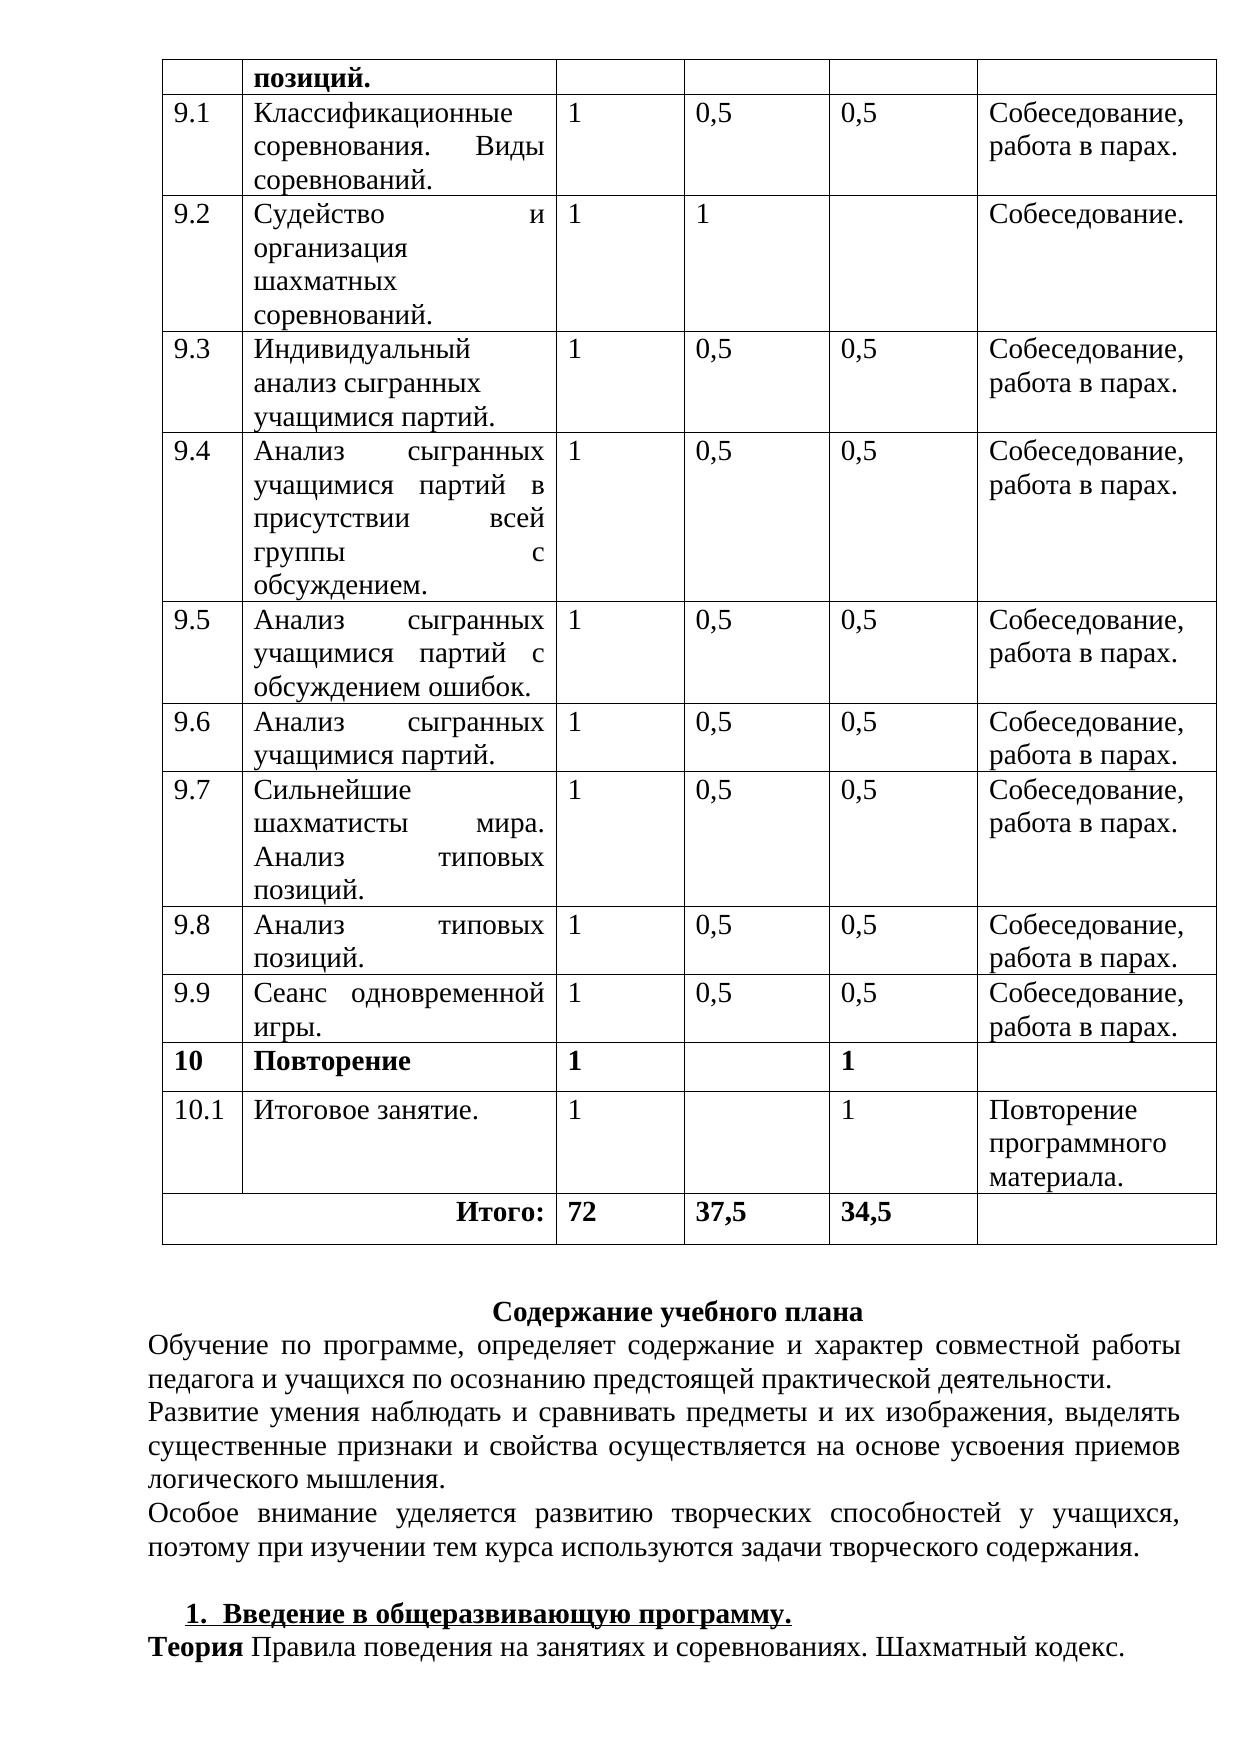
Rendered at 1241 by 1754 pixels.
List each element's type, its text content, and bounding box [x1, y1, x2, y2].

table_cell Классификационные соревнования. Виды соревнований. [243, 95, 556, 195]
table_cell 0,5 [685, 332, 829, 432]
table_cell Сеанс одновременной игры. [243, 975, 556, 1042]
table_cell 10 [163, 1043, 242, 1091]
table_cell 1 [557, 907, 684, 974]
table_cell 0,5 [685, 772, 829, 906]
table_cell [685, 1092, 829, 1193]
list Развитие умения наблюдать и сравнивать предметы и их изображения, выделять существенные признаки и свойства осуществляется на основе усвоения приемов логического мышления. [148, 1394, 1181, 1495]
table_cell 1 [557, 602, 684, 703]
table_cell 72 [557, 1194, 684, 1244]
table_cell 0,5 [830, 332, 977, 432]
table_cell 9.4 [163, 433, 242, 601]
text Содержание учебного плана [303, 1294, 1052, 1327]
table_cell Анализ сыгранных учащимися партий с обсуждением ошибок. [243, 602, 556, 703]
table_cell Индивидуальный анализ сыгранных учащимися партий. [243, 332, 556, 432]
table_cell 0,5 [685, 704, 829, 771]
table_cell 9.2 [163, 196, 242, 331]
table_cell 0,5 [685, 907, 829, 974]
table_cell 1 [557, 1092, 684, 1193]
table_cell Собеседование, работа в парах. [978, 602, 1216, 703]
table_cell Собеседование, работа в парах. [978, 433, 1216, 601]
table_cell Итого: [163, 1194, 556, 1244]
table_cell 9.8 [163, 907, 242, 974]
table_cell 9.5 [163, 602, 242, 703]
text Теория Правила поведения на занятиях и соревнованиях. Шахматный кодекс. [148, 1629, 1181, 1663]
table_cell Собеседование, работа в парах. [978, 332, 1216, 432]
table_cell 9 [557, 60, 684, 94]
table_cell Анализ типовых позиций. [243, 907, 556, 974]
table_cell 1 [557, 772, 684, 906]
table_cell 34,5 [830, 1194, 977, 1244]
table_cell 1 [830, 1043, 977, 1091]
table_cell 0,5 [830, 602, 977, 703]
table_cell 1 [557, 704, 684, 771]
table_cell 0,5 [685, 433, 829, 601]
table_cell 1 [557, 433, 684, 601]
table_cell 0,5 [685, 602, 829, 703]
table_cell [243, 60, 556, 94]
table_cell 0,5 [830, 772, 977, 906]
table_cell 1 [685, 196, 829, 331]
table_cell 0,5 [830, 95, 977, 195]
table_cell 1 [557, 196, 684, 331]
table_cell 5 [685, 60, 829, 94]
table_cell 37,5 [685, 1194, 829, 1244]
table_cell Судейство и организация шахматных соревнований. [243, 196, 556, 331]
table_cell 9.9 [163, 975, 242, 1042]
table_cell 9. [163, 60, 242, 94]
table_cell 9.6 [163, 704, 242, 771]
list Обучение по программе, определяет содержание и характер совместной работы педагога и учащихся по осознанию предстоящей практической деятельности. [148, 1327, 1181, 1394]
table_cell Собеседование, работа в парах. [978, 95, 1216, 195]
table_cell 1 [557, 1043, 684, 1091]
table_cell 0,5 [830, 907, 977, 974]
table_cell 10.1 [163, 1092, 242, 1193]
table_cell Собеседование, работа в парах. [978, 772, 1216, 906]
table_cell 9.1 [163, 95, 242, 195]
table_cell 9.3 [163, 332, 242, 432]
table_cell 0,5 [685, 95, 829, 195]
table_cell Собеседование. [978, 196, 1216, 331]
table_cell 1 [557, 95, 684, 195]
table_cell 0,5 [830, 433, 977, 601]
table_cell [830, 196, 977, 331]
table_cell Итоговое занятие. [243, 1092, 556, 1193]
table_cell 0,5 [830, 975, 977, 1042]
table_cell 4 [830, 60, 977, 94]
table_cell [978, 1043, 1216, 1091]
table_cell 0,5 [685, 975, 829, 1042]
table_cell 1 [557, 332, 684, 432]
table_cell 9.7 [163, 772, 242, 906]
list Особое внимание уделяется развитию творческих способностей у учащихся, поэтому при изучении тем курса используются задачи творческого содержания. [148, 1495, 1181, 1562]
table_cell Анализ сыгранных учащимися партий. [243, 704, 556, 771]
table_cell Повторение [243, 1043, 556, 1091]
table_cell Анализ сыгранных учащимися партий в присутствии всей группы с обсуждением. [243, 433, 556, 601]
table_cell [978, 1194, 1216, 1244]
table_cell Сильнейшие шахматисты мира. Анализ типовых позиций. [243, 772, 556, 906]
table_cell [978, 60, 1216, 94]
table_cell 0,5 [830, 704, 977, 771]
list Введение в общеразвивающую программу. [185, 1596, 1181, 1629]
table_cell [685, 1043, 829, 1091]
table_cell 1 [557, 975, 684, 1042]
table_cell 1 [830, 1092, 977, 1193]
